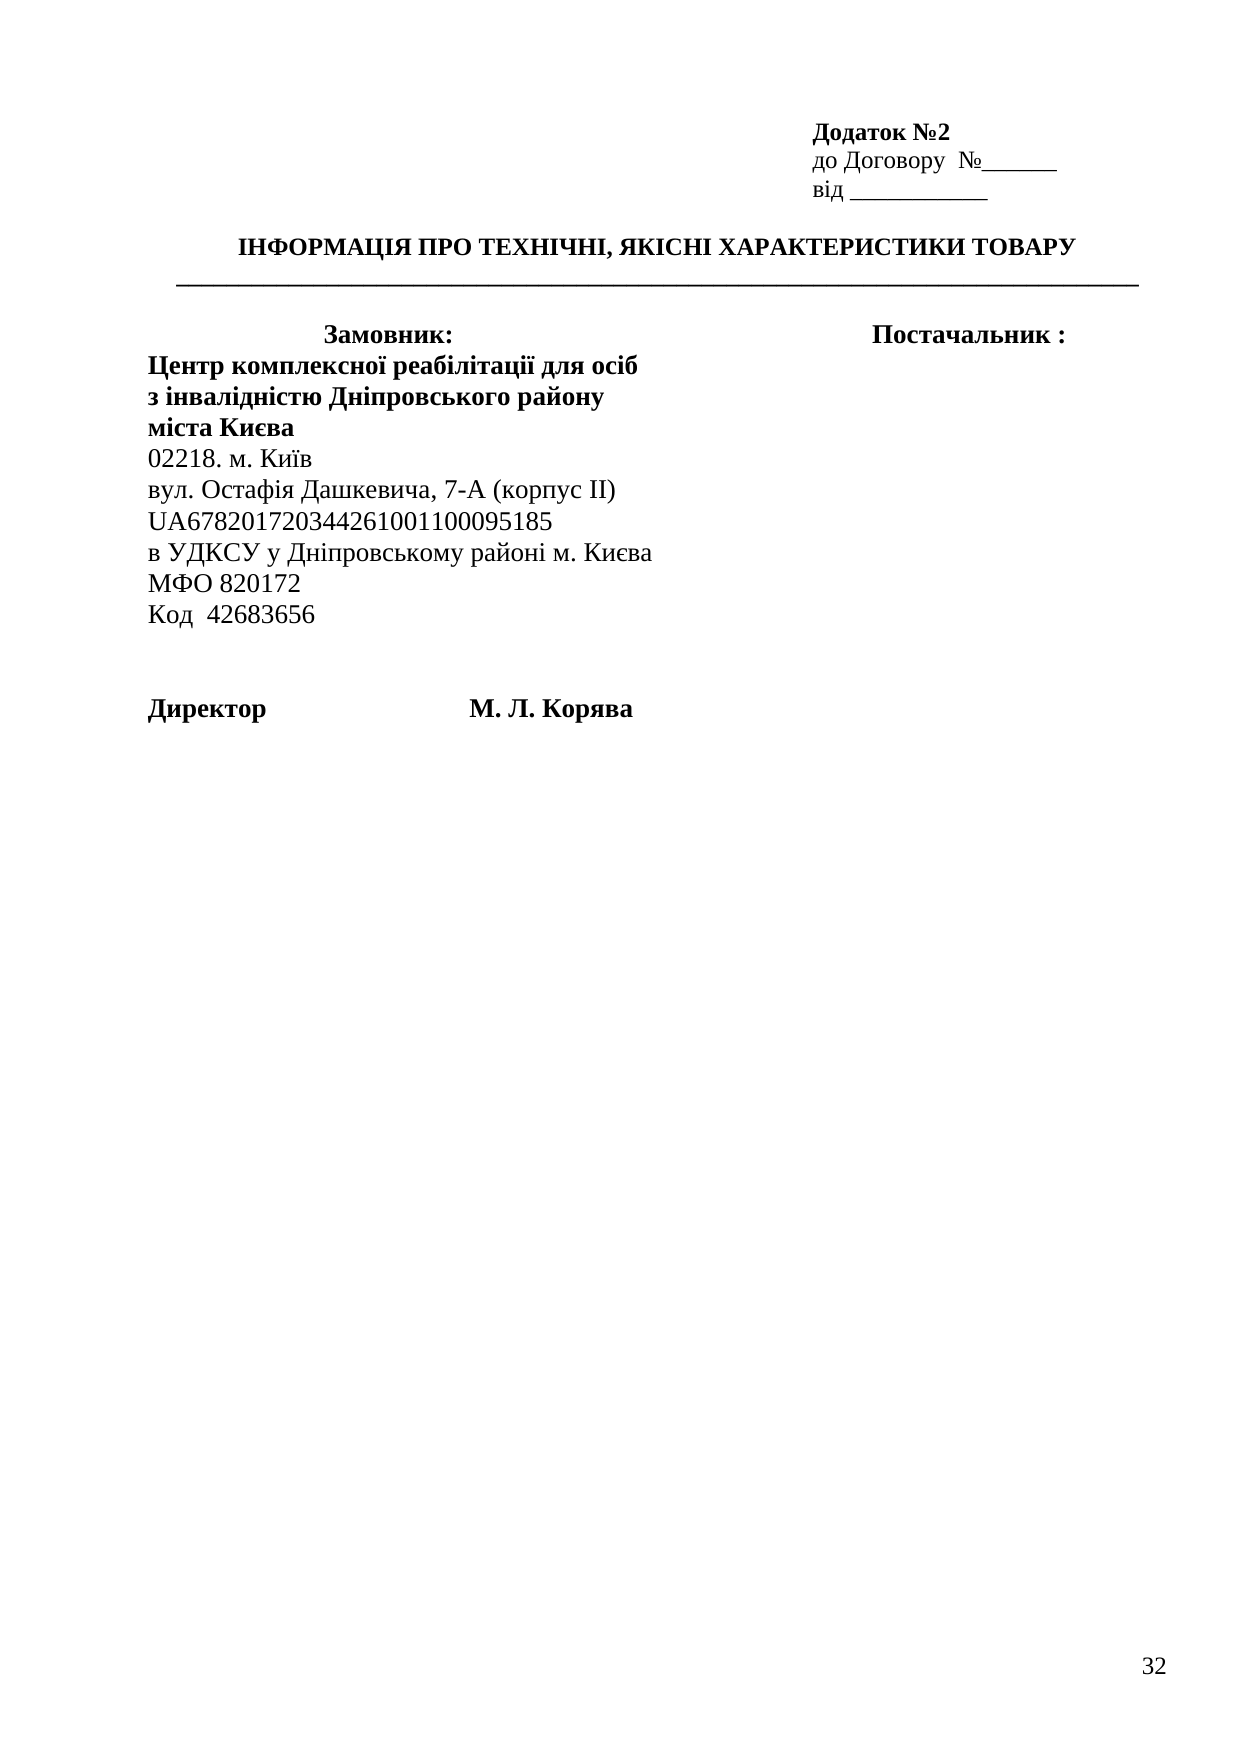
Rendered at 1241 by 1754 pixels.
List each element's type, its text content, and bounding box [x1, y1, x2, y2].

table_cell від ___________ [136, 174, 1167, 203]
table_header Замовник: Центр комплексної реабілітації для осіб з інвалідністю Дніпровського району міста Києва 02218. м. Київ вул. Остафія Дашкевича, 7-А (корпус ІІ) UA678201720344261001100095185 в УДКСУ у Дніпровському районі м. Києва МФО 820172 Код 42683656 Директор М. Л. Корява [136, 318, 665, 723]
table_header Постачальник : [665, 318, 1178, 723]
text _____________________________________________________________________________ [148, 260, 1167, 289]
table_cell до Договору №______ [136, 145, 1167, 174]
table_header Додаток №2 [136, 59, 1167, 145]
text ІНФОРМАЦІЯ ПРО ТЕХНІЧНІ, ЯКІСНІ ХАРАКТЕРИСТИКИ ТОВАРУ [148, 232, 1167, 260]
